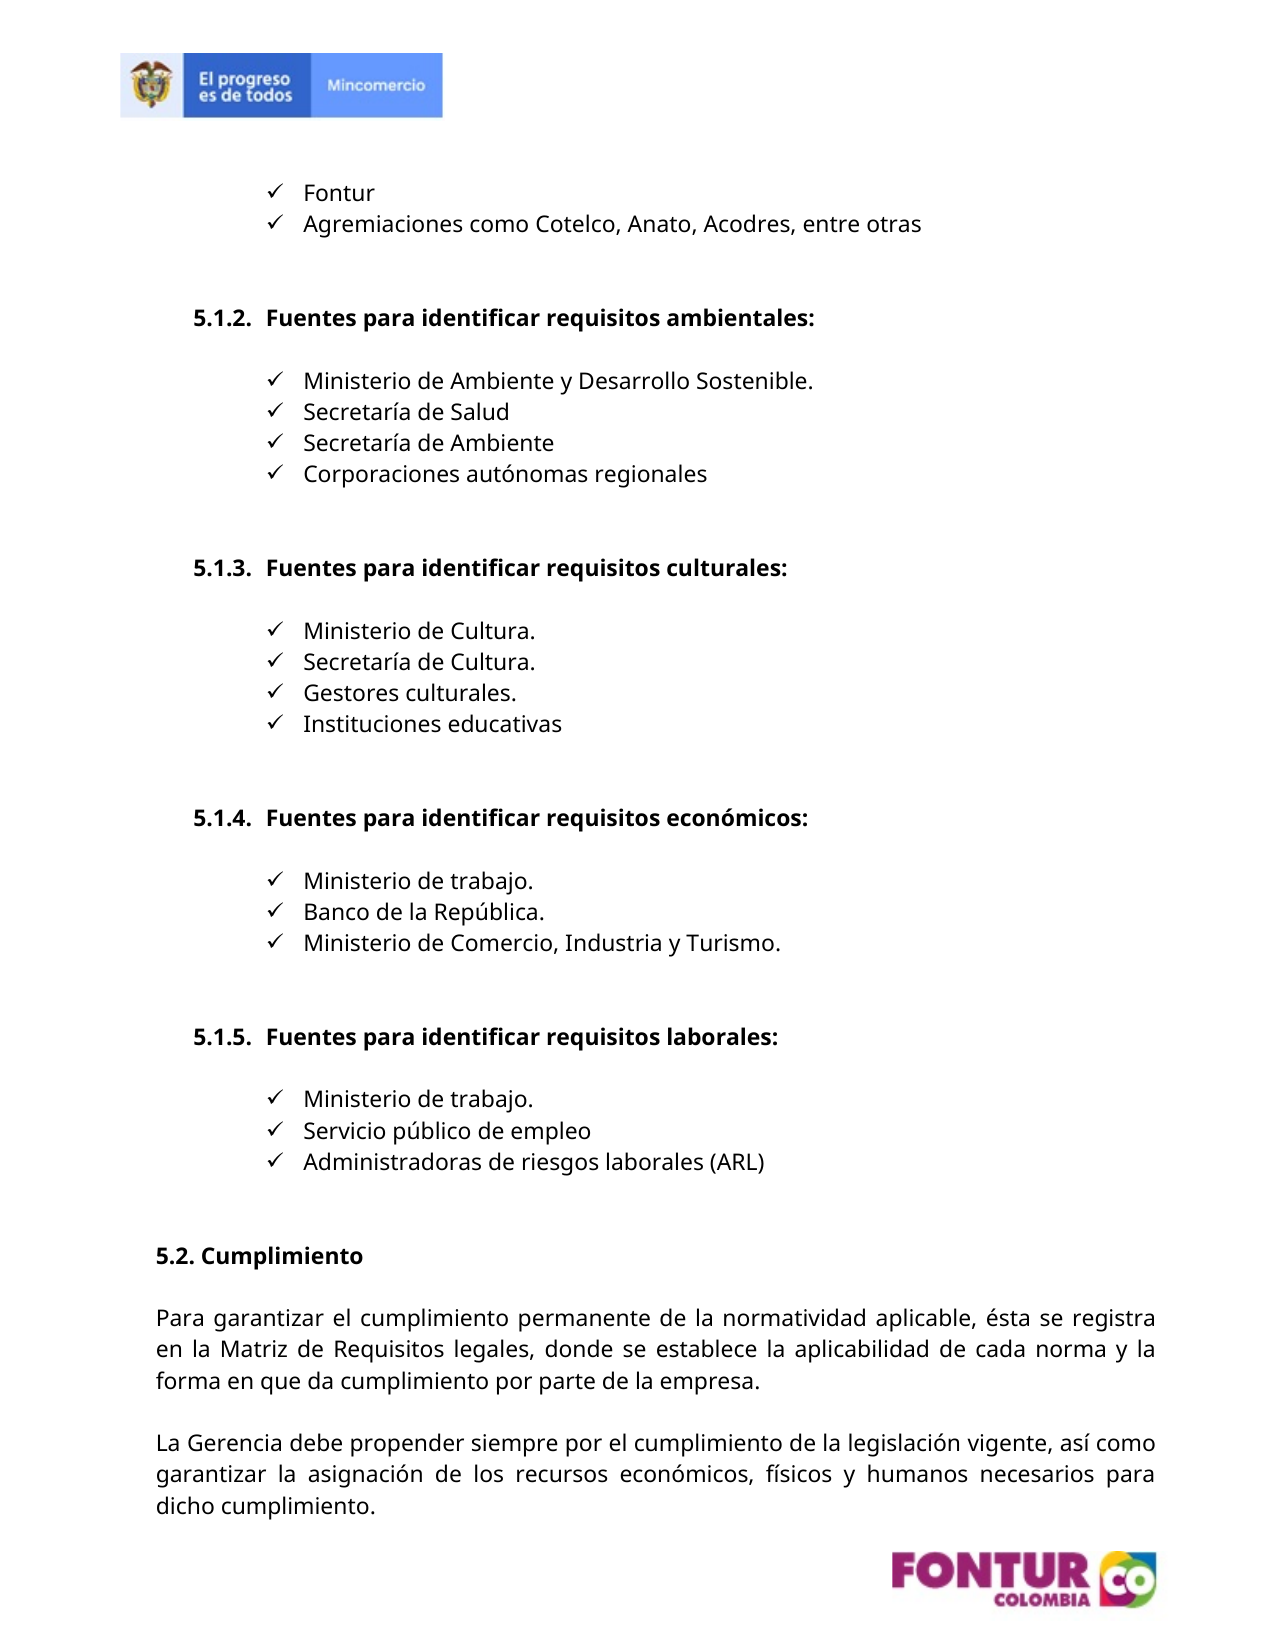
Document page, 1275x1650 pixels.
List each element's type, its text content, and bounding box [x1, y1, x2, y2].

picture [892, 1551, 1172, 1621]
list Fontur [266, 177, 1157, 208]
text La Gerencia debe propender siempre por el cumplimiento de la legislación vigente, así como garantizar la asignación de los recursos económicos, físicos y humanos necesarios para dicho cumplimiento. [156, 1427, 1157, 1521]
list Ministerio de Ambiente y Desarrollo Sostenible. [266, 365, 1157, 396]
list Instituciones educativas [266, 708, 1157, 740]
list Corporaciones autónomas regionales [266, 458, 1157, 490]
list Ministerio de trabajo. [266, 1083, 1157, 1115]
list Agremiaciones como Cotelco, Anato, Acodres, entre otras [266, 208, 1157, 240]
list Fuentes para identificar requisitos laborales: [193, 1021, 1157, 1052]
list Secretaría de Salud [266, 396, 1157, 427]
list Servicio público de empleo [266, 1115, 1157, 1146]
list Fuentes para identificar requisitos ambientales: [193, 302, 1157, 333]
list Ministerio de Cultura. [266, 615, 1157, 646]
list Fuentes para identificar requisitos económicos: [193, 802, 1157, 833]
list Administradoras de riesgos laborales (ARL) [266, 1146, 1157, 1177]
picture [120, 53, 446, 121]
list Ministerio de Comercio, Industria y Turismo. [266, 927, 1157, 958]
list Secretaría de Ambiente [266, 427, 1157, 458]
list Ministerio de trabajo. [266, 865, 1157, 896]
list Secretaría de Cultura. [266, 646, 1157, 677]
text Para garantizar el cumplimiento permanente de la normatividad aplicable, ésta se registra en la Matriz de Requisitos legales, donde se establece la aplicabilidad de cada norma y la forma en que da cumplimiento por parte de la empresa. [156, 1302, 1157, 1396]
list Banco de la República. [266, 896, 1157, 927]
list Cumplimiento [156, 1240, 1157, 1271]
list Fuentes para identificar requisitos culturales: [193, 552, 1157, 583]
list Gestores culturales. [266, 677, 1157, 708]
